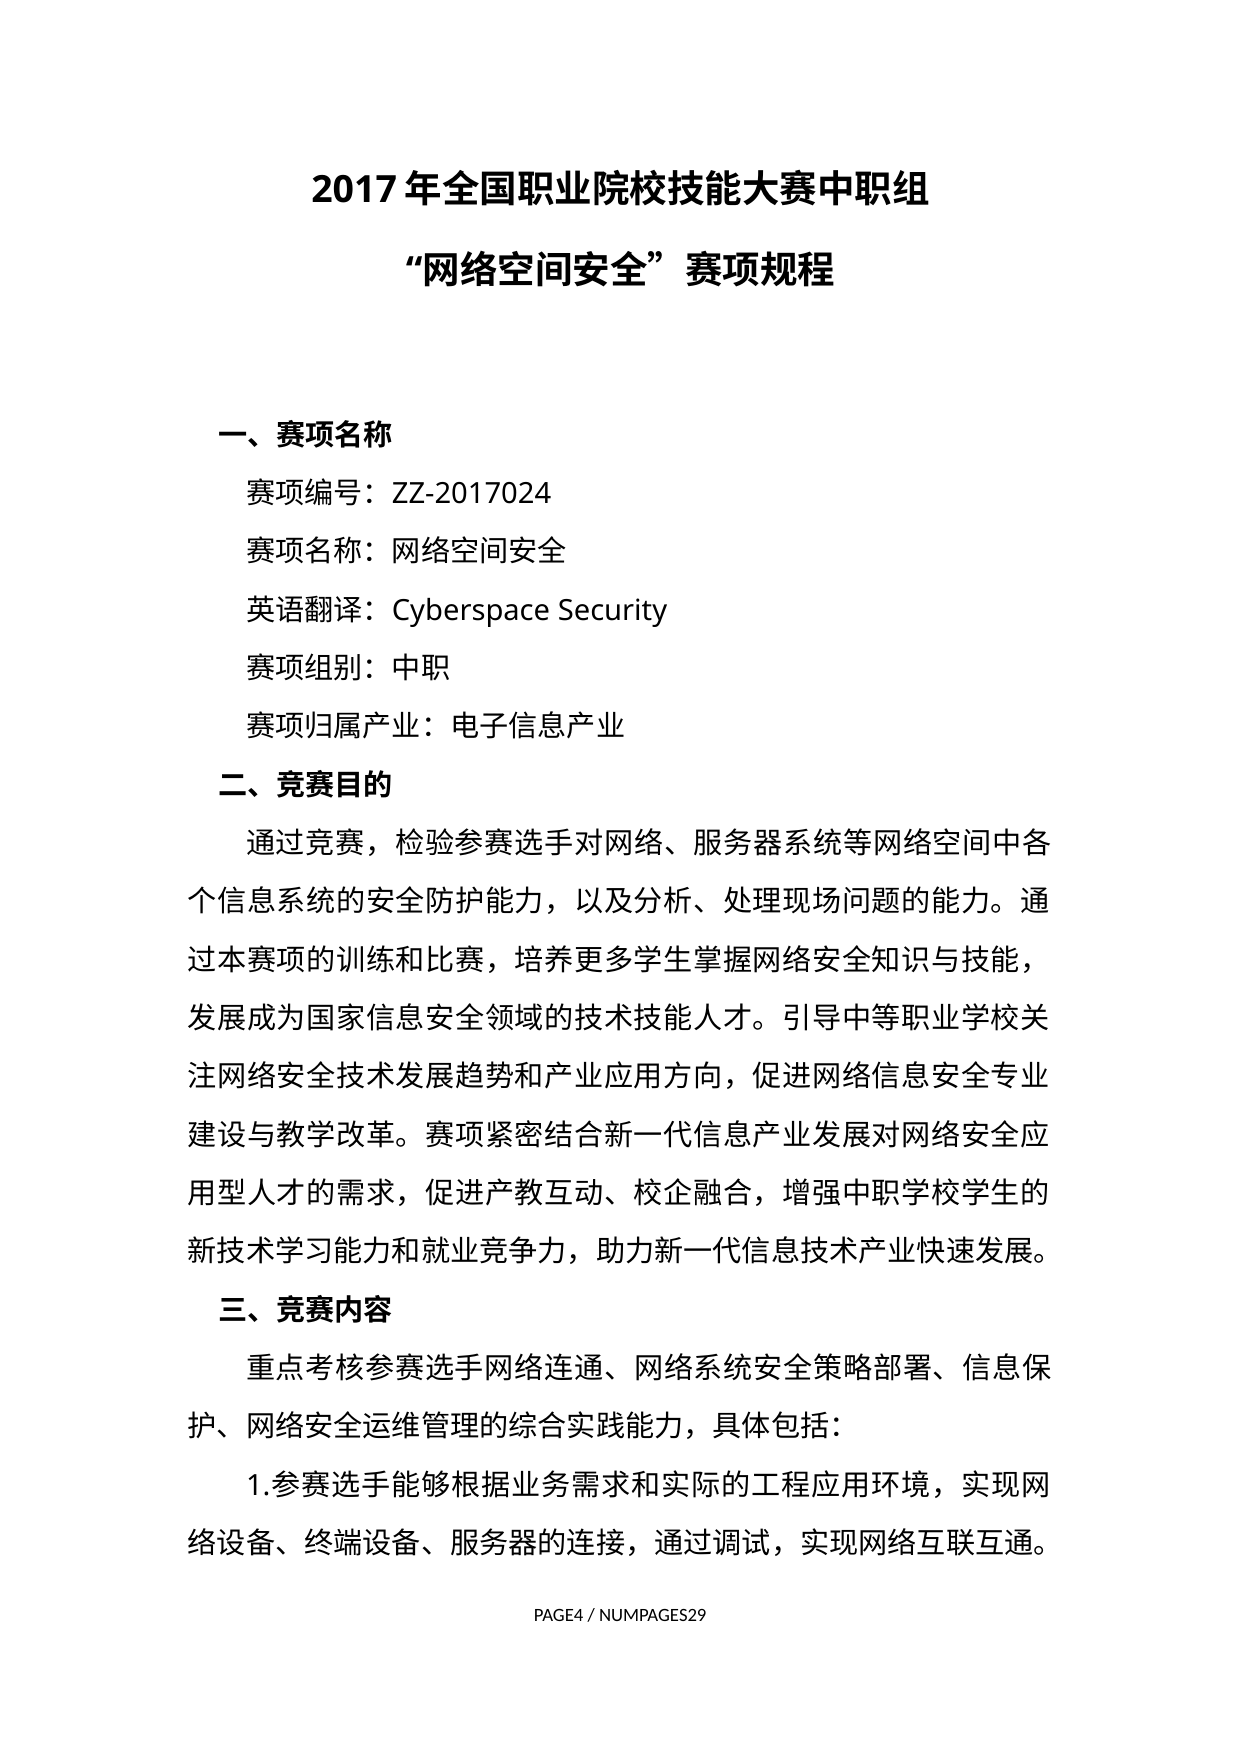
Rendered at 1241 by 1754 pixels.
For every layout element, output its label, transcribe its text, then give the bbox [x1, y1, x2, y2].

text 赛项归属产业：电子信息产业 [187, 690, 1053, 748]
text 赛项组别：中职 [187, 632, 1053, 690]
text 赛项编号：ZZ-2017024 [187, 457, 1053, 515]
subtitle 二、竞赛目的 [187, 748, 1053, 807]
text 英语翻译：Cyberspace Security [187, 573, 1053, 632]
text “网络空间安全”赛项规程 [187, 240, 1053, 295]
text 1.参赛选手能够根据业务需求和实际的工程应用环境，实现网络设备、终端设备、服务器的连接，通过调试，实现网络互联互通。 [187, 1448, 1053, 1565]
text 赛项名称：网络空间安全 [187, 515, 1053, 573]
text 通过竞赛，检验参赛选手对网络、服务器系统等网络空间中各个信息系统的安全防护能力，以及分析、处理现场问题的能力。通过本赛项的训练和比赛，培养更多学生掌握网络安全知识与技能，发展成为国家信息安全领域的技术技能人才。引导中等职业学校关注网络安全技术发展趋势和产业应用方向，促进网络信息安全专业建设与教学改革。赛项紧密结合新一代信息产业发展对网络安全应用型人才的需求，促进产教互动、校企融合，增强中职学校学生的新技术学习能力和就业竞争力，助力新一代信息技术产业快速发展。 [187, 807, 1053, 1273]
subtitle 一、赛项名称 [187, 398, 1053, 457]
subtitle 三、竞赛内容 [187, 1273, 1053, 1332]
text 2017年全国职业院校技能大赛中职组 [187, 158, 1053, 213]
text 重点考核参赛选手网络连通、网络系统安全策略部署、信息保护、网络安全运维管理的综合实践能力，具体包括： [187, 1332, 1053, 1448]
